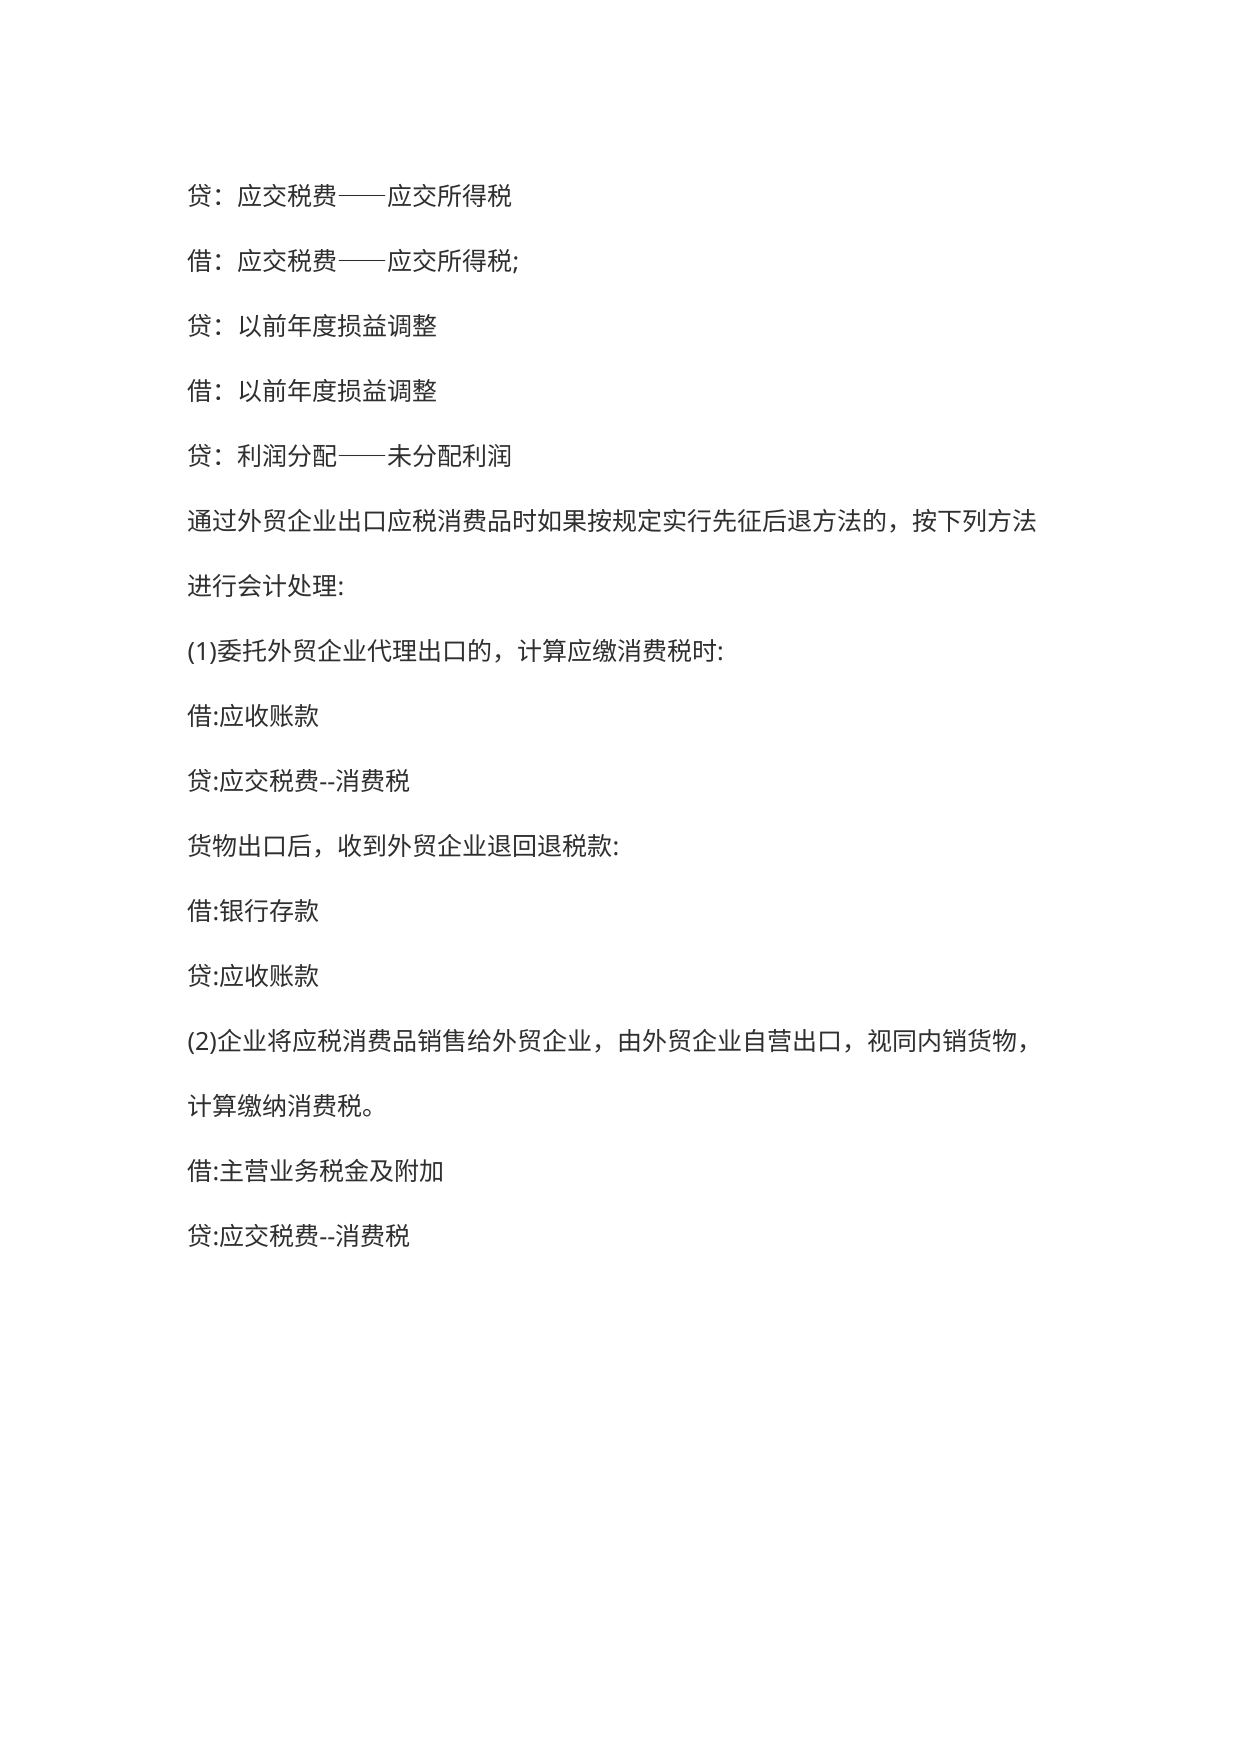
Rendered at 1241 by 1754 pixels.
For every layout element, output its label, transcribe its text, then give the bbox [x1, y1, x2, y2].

text 借:银行存款 [187, 877, 1053, 942]
text 贷:应收账款 [187, 942, 1053, 1007]
text (1)委托外贸企业代理出口的，计算应缴消费税时: [187, 617, 1053, 682]
text 货物出口后，收到外贸企业退回退税款: [187, 812, 1053, 877]
text 贷：利润分配——未分配利润 [187, 422, 1053, 487]
text 贷:应交税费--消费税 [187, 1202, 1053, 1267]
text (2)企业将应税消费品销售给外贸企业，由外贸企业自营出口，视同内销货物，计算缴纳消费税。 [187, 1007, 1053, 1137]
text 通过外贸企业出口应税消费品时如果按规定实行先征后退方法的，按下列方法进行会计处理: [187, 487, 1053, 617]
text 借:主营业务税金及附加 [187, 1137, 1053, 1202]
text 贷：应交税费——应交所得税 [187, 162, 1053, 227]
text 借：应交税费——应交所得税; [187, 227, 1053, 292]
text 贷：以前年度损益调整 [187, 292, 1053, 357]
text 借：以前年度损益调整 [187, 357, 1053, 422]
text 贷:应交税费--消费税 [187, 747, 1053, 812]
text 借:应收账款 [187, 682, 1053, 747]
